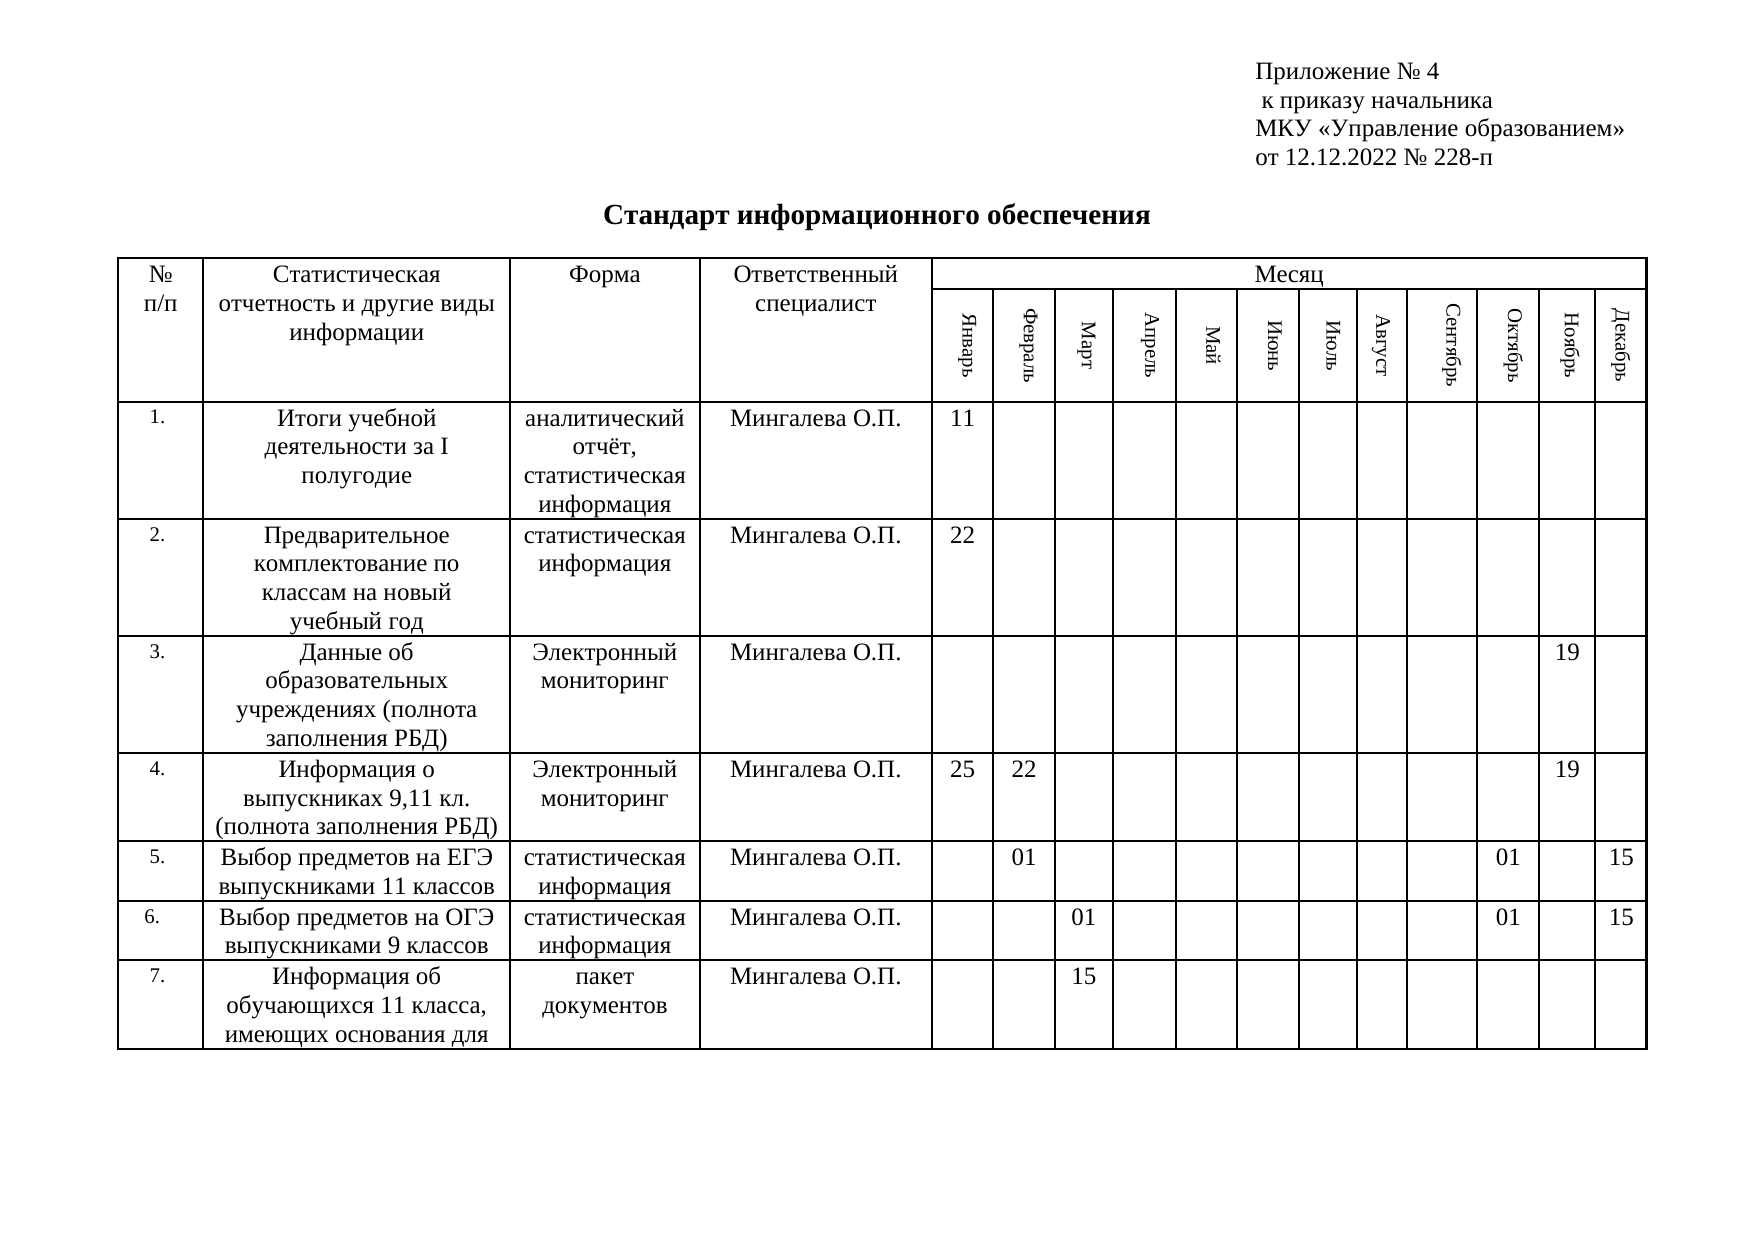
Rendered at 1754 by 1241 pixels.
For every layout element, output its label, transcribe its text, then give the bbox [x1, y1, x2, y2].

text к приказу начальника [1255, 85, 1636, 113]
table_cell Данные об образовательных учреждениях (полнота заполнения РБД) [204, 637, 509, 752]
table_cell [933, 902, 992, 959]
table_cell [1300, 961, 1356, 1048]
table_cell [1478, 637, 1538, 752]
table_cell Сентябрь [1408, 290, 1476, 401]
table_cell [1056, 637, 1112, 752]
table_cell [1408, 754, 1476, 840]
table_cell [1300, 902, 1356, 959]
table_cell Декабрь [1596, 290, 1645, 401]
table_cell 01 [1478, 842, 1538, 900]
table_cell пакет документов [511, 961, 699, 1048]
table_cell статистическая информация [511, 842, 699, 900]
table_cell [1177, 902, 1236, 959]
table_cell Информация об обучающихся 11 класса, имеющих основания для прохождения ГИА в форме ГВЭ [204, 961, 509, 1048]
table_cell [994, 520, 1054, 635]
table_cell Итоги учебной деятельности за I полугодие [204, 403, 509, 518]
table_cell [119, 520, 202, 635]
table_cell [1408, 842, 1476, 900]
table_header Ответственный специалист [701, 259, 931, 401]
table_cell [1238, 754, 1298, 840]
table_cell [1358, 902, 1406, 959]
table_cell [1540, 842, 1594, 900]
table_cell 15 [1596, 842, 1645, 900]
table_cell Информация о выпускниках 9,11 кл. (полнота заполнения РБД) [204, 754, 509, 840]
table_cell 19 [1540, 637, 1594, 752]
table_cell [1408, 961, 1476, 1048]
table_cell Мингалева О.П. [701, 902, 931, 959]
table_cell [119, 754, 202, 840]
table_cell [1540, 520, 1594, 635]
table_cell [119, 403, 202, 518]
table_cell [1478, 520, 1538, 635]
table_cell Март [1056, 290, 1112, 401]
table_cell 01 [1478, 902, 1538, 959]
table_cell [119, 961, 202, 1048]
table_cell Мингалева О.П. [701, 403, 931, 518]
table_cell [1540, 403, 1594, 518]
table_cell [1358, 403, 1406, 518]
table_cell [1177, 961, 1236, 1048]
table_cell статистическая информация [511, 902, 699, 959]
table_cell [1358, 520, 1406, 635]
table_cell [1056, 754, 1112, 840]
text МКУ «Управление образованием» [1255, 113, 1636, 142]
table_cell [1238, 637, 1298, 752]
table_cell [1114, 403, 1175, 518]
table_cell [1177, 754, 1236, 840]
table_cell Мингалева О.П. [701, 520, 931, 635]
table_cell [1596, 403, 1645, 518]
table_cell [1478, 961, 1538, 1048]
table_cell Октябрь [1478, 290, 1538, 401]
table_cell [1114, 902, 1175, 959]
table_cell [1408, 403, 1476, 518]
table_cell [1114, 637, 1175, 752]
table_cell Июнь [1238, 290, 1298, 401]
table_cell [1300, 520, 1356, 635]
table_cell [994, 961, 1054, 1048]
text Приложение № 4 [1255, 56, 1636, 85]
table_cell [1596, 961, 1645, 1048]
table_cell [1238, 403, 1298, 518]
table_cell Апрель [1114, 290, 1175, 401]
table_cell статистическая информация [511, 520, 699, 635]
table_cell [1238, 842, 1298, 900]
table_cell [1114, 754, 1175, 840]
table_cell [1408, 902, 1476, 959]
table_cell [1177, 520, 1236, 635]
table_cell Мингалева О.П. [701, 961, 931, 1048]
table_cell 19 [1540, 754, 1594, 840]
table_cell аналитический отчёт, статистическая информация [511, 403, 699, 518]
table_cell Август [1358, 290, 1406, 401]
table_cell 25 [933, 754, 992, 840]
table_cell [1540, 902, 1594, 959]
table_cell [119, 637, 202, 752]
table_cell [1238, 961, 1298, 1048]
table_cell [1056, 520, 1112, 635]
table_cell [1478, 754, 1538, 840]
table_cell [994, 902, 1054, 959]
table_cell [1540, 961, 1594, 1048]
table_cell [933, 842, 992, 900]
table_header Форма [511, 259, 699, 401]
table_cell Ноябрь [1540, 290, 1594, 401]
table_cell 15 [1596, 902, 1645, 959]
table_cell Электронный мониторинг [511, 754, 699, 840]
table_cell [1177, 842, 1236, 900]
table_cell [933, 637, 992, 752]
table_cell Январь [933, 290, 992, 401]
table_cell 01 [994, 842, 1054, 900]
table_cell [1056, 403, 1112, 518]
table_cell [994, 637, 1054, 752]
table_cell Май [1177, 290, 1236, 401]
table_cell [1408, 520, 1476, 635]
table_cell 22 [933, 520, 992, 635]
table_cell 11 [933, 403, 992, 518]
table_header № п/п [119, 259, 202, 401]
table_cell 22 [994, 754, 1054, 840]
table_header Статистическая отчетность и другие виды информации [204, 259, 509, 401]
table_cell [1358, 754, 1406, 840]
table_cell [933, 961, 992, 1048]
table_cell Мингалева О.П. [701, 754, 931, 840]
table_cell [1177, 403, 1236, 518]
table_cell Мингалева О.П. [701, 637, 931, 752]
table_cell Предварительное комплектование по классам на новый учебный год [204, 520, 509, 635]
table_cell [1114, 520, 1175, 635]
table_cell [1596, 754, 1645, 840]
table_cell 01 [1056, 902, 1112, 959]
table_cell [1300, 403, 1356, 518]
table_cell [1238, 902, 1298, 959]
table_cell [119, 842, 202, 900]
table_cell Электронный мониторинг [511, 637, 699, 752]
table_cell Мингалева О.П. [701, 842, 931, 900]
table_cell [1408, 637, 1476, 752]
table_cell [1300, 637, 1356, 752]
text Стандарт информационного обеспечения [118, 197, 1636, 231]
table_cell [1358, 842, 1406, 900]
table_cell Февраль [994, 290, 1054, 401]
table_cell [1596, 637, 1645, 752]
table_cell Выбор предметов на ОГЭ выпускниками 9 классов [204, 902, 509, 959]
text от 12.12.2022 № 228-п [1255, 142, 1636, 171]
table_cell [1114, 961, 1175, 1048]
table_cell [1056, 842, 1112, 900]
table_cell [1238, 520, 1298, 635]
table_cell [1358, 961, 1406, 1048]
table_cell [1358, 637, 1406, 752]
table_cell [1596, 520, 1645, 635]
table_cell [1114, 842, 1175, 900]
table_cell [1300, 754, 1356, 840]
table_cell Выбор предметов на ЕГЭ выпускниками 11 классов [204, 842, 509, 900]
table_cell [1478, 403, 1538, 518]
table_cell 15 [1056, 961, 1112, 1048]
table_cell [1177, 637, 1236, 752]
table_cell Июль [1300, 290, 1356, 401]
table_cell [1300, 842, 1356, 900]
table_cell [994, 403, 1054, 518]
table_cell [119, 902, 202, 959]
table_header Месяц [933, 259, 1645, 288]
